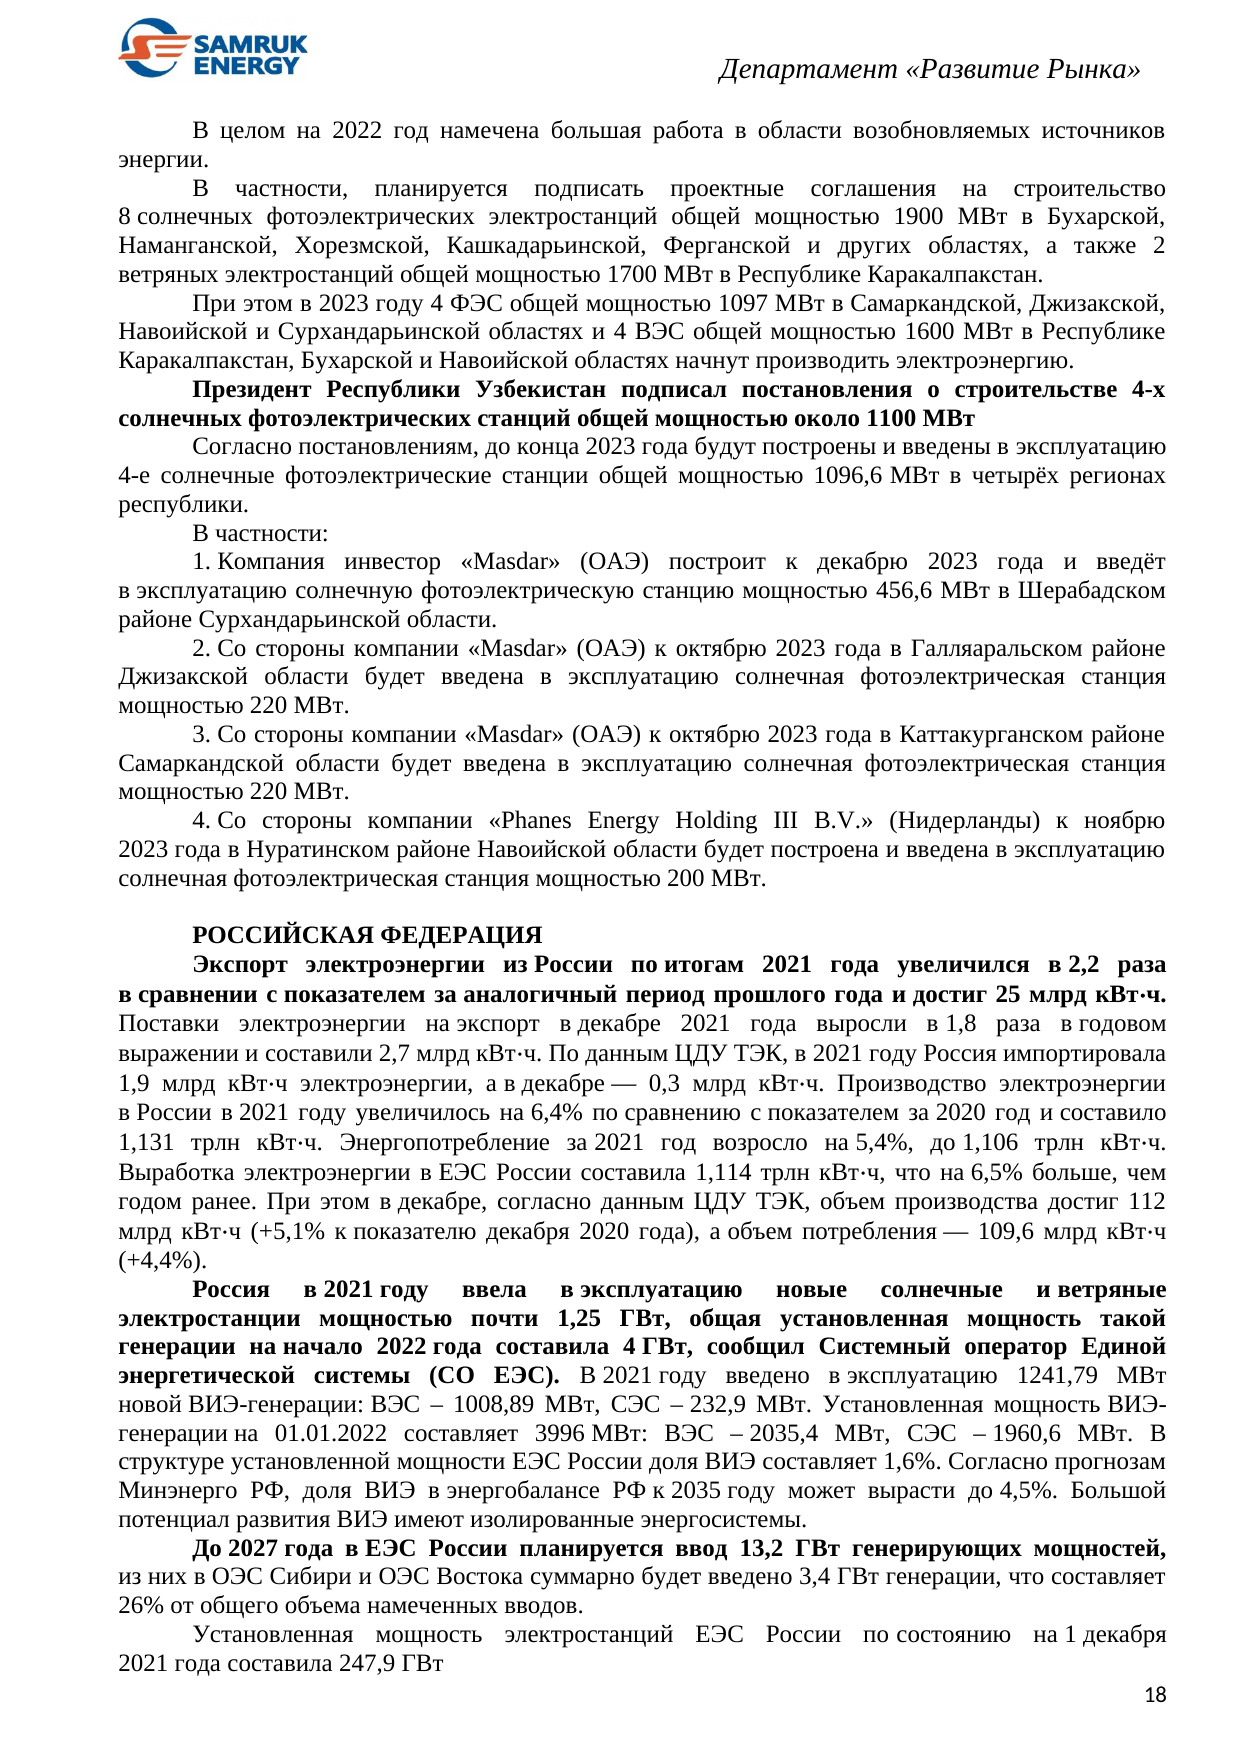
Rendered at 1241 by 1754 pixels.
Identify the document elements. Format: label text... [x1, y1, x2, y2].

text Президент Республики Узбекистан подписал постановления о строительстве 4-х солнечных фотоэлектрических станций общей мощностью около 1100 МВт [118, 374, 1167, 431]
text 3. Со стороны компании «Masdar» (ОАЭ) к октябрю 2023 года в Каттакурганском районе Самаркандской области будет введена в эксплуатацию солнечная фотоэлектрическая станция мощностью 220 МВт. [118, 719, 1167, 805]
text В частности, планируется подписать проектные соглашения на строительство 8 солнечных фотоэлектрических электростанций общей мощностью 1900 МВт в Бухарской, Наманганской, Хорезмской, Кашкадарьинской, Ферганской и других областях, а также 2 ветряных электростанций общей мощностью 1700 МВт в Республике Каракалпакстан. [118, 173, 1167, 288]
text В частности: [118, 518, 1167, 546]
text РОССИЙСКАЯ ФЕДЕРАЦИЯ [118, 920, 1167, 949]
text 2. Со стороны компании «Masdar» (ОАЭ) к октябрю 2023 года в Галляаральском районе Джизакской области будет введена в эксплуатацию солнечная фотоэлектрическая станция мощностью 220 МВт. [118, 633, 1167, 719]
text Экспорт электроэнергии из России по итогам 2021 года увеличился в 2,2 раза в сравнении с показателем за аналогичный период прошлого года и достиг 25 млрд кВт⋅ч. Поставки электроэнергии на экспорт в декабре 2021 года выросли в 1,8 раза в годовом выражении и составили 2,7 млрд кВт⋅ч. По данным ЦДУ ТЭК, в 2021 году Россия импортировала 1,9 млрд кВт⋅ч электроэнергии, а в декабре — 0,3 млрд кВт⋅ч. Производство электроэнергии в России в 2021 году увеличилось на 6,4% по сравнению с показателем за 2020 год и составило 1,131 трлн кВт⋅ч. Энергопотребление за 2021 год возросло на 5,4%, до 1,106 трлн кВт⋅ч. Выработка электроэнергии в ЕЭС России составила 1,114 трлн кВт⋅ч, что на 6,5% больше, чем годом ранее. При этом в декабре, согласно данным ЦДУ ТЭК, объем производства достиг 112 млрд кВт⋅ч (+5,1% к показателю декабря 2020 года), а объем потребления — 109,6 млрд кВт⋅ч (+4,4%). [118, 949, 1167, 1274]
text При этом в 2023 году 4 ФЭС общей мощностью 1097 МВт в Самаркандской, Джизакской, Навоийской и Сурхандарьинской областях и 4 ВЭС общей мощностью 1600 МВт в Республике Каракалпакстан, Бухарской и Навоийской областях начнут производить электроэнергию. [118, 288, 1167, 374]
text До 2027 года в ЕЭС России планируется ввод 13,2 ГВт генерирующих мощностей, из них в ОЭС Сибири и ОЭС Востока суммарно будет введено 3,4 ГВт генерации, что составляет 26% от общего объема намеченных вводов. [118, 1533, 1167, 1619]
text 1. Компания инвестор «Masdar» (ОАЭ) построит к декабрю 2023 года и введёт в эксплуатацию солнечную фотоэлектрическую станцию мощностью 456,6 МВт в Шерабадском районе Сурхандарьинской области. [118, 546, 1167, 633]
text Согласно постановлениям, до конца 2023 года будут построены и введены в эксплуатацию 4-е солнечные фотоэлектрические станции общей мощностью 1096,6 МВт в четырёх регионах республики. [118, 431, 1167, 518]
picture [118, 17, 308, 82]
text 4. Со стороны компании «Phanes Energy Holding III B.V.» (Нидерланды) к ноябрю 2023 года в Нуратинском районе Навоийской области будет построена и введена в эксплуатацию солнечная фотоэлектрическая станция мощностью 200 МВт. [118, 805, 1167, 891]
text Установленная мощность электростанций ЕЭС России по состоянию на 1 декабря 2021 года составила 247,9 ГВт [118, 1619, 1167, 1676]
text В целом на 2022 год намечена большая работа в области возобновляемых источников энергии. [118, 115, 1167, 173]
text Россия в 2021 году ввела в эксплуатацию новые солнечные и ветряные электростанции мощностью почти 1,25 ГВт, общая установленная мощность такой генерации на начало 2022 года составила 4 ГВт, сообщил Системный оператор Единой энергетической системы (СО ЕЭС). В 2021 году введено в эксплуатацию 1241,79 МВт новой ВИЭ-генерации: ВЭС – 1008,89 МВт, СЭС – 232,9 МВт. Установленная мощность ВИЭ-генерации на 01.01.2022 составляет 3996 МВт: ВЭС – 2035,4 МВт, СЭС – 1960,6 МВт. В структуре установленной мощности ЕЭС России доля ВИЭ составляет 1,6%. Согласно прогнозам Минэнерго РФ, доля ВИЭ в энергобалансе РФ к 2035 году может вырасти до 4,5%. Большой потенциал развития ВИЭ имеют изолированные энергосистемы. [118, 1274, 1167, 1533]
